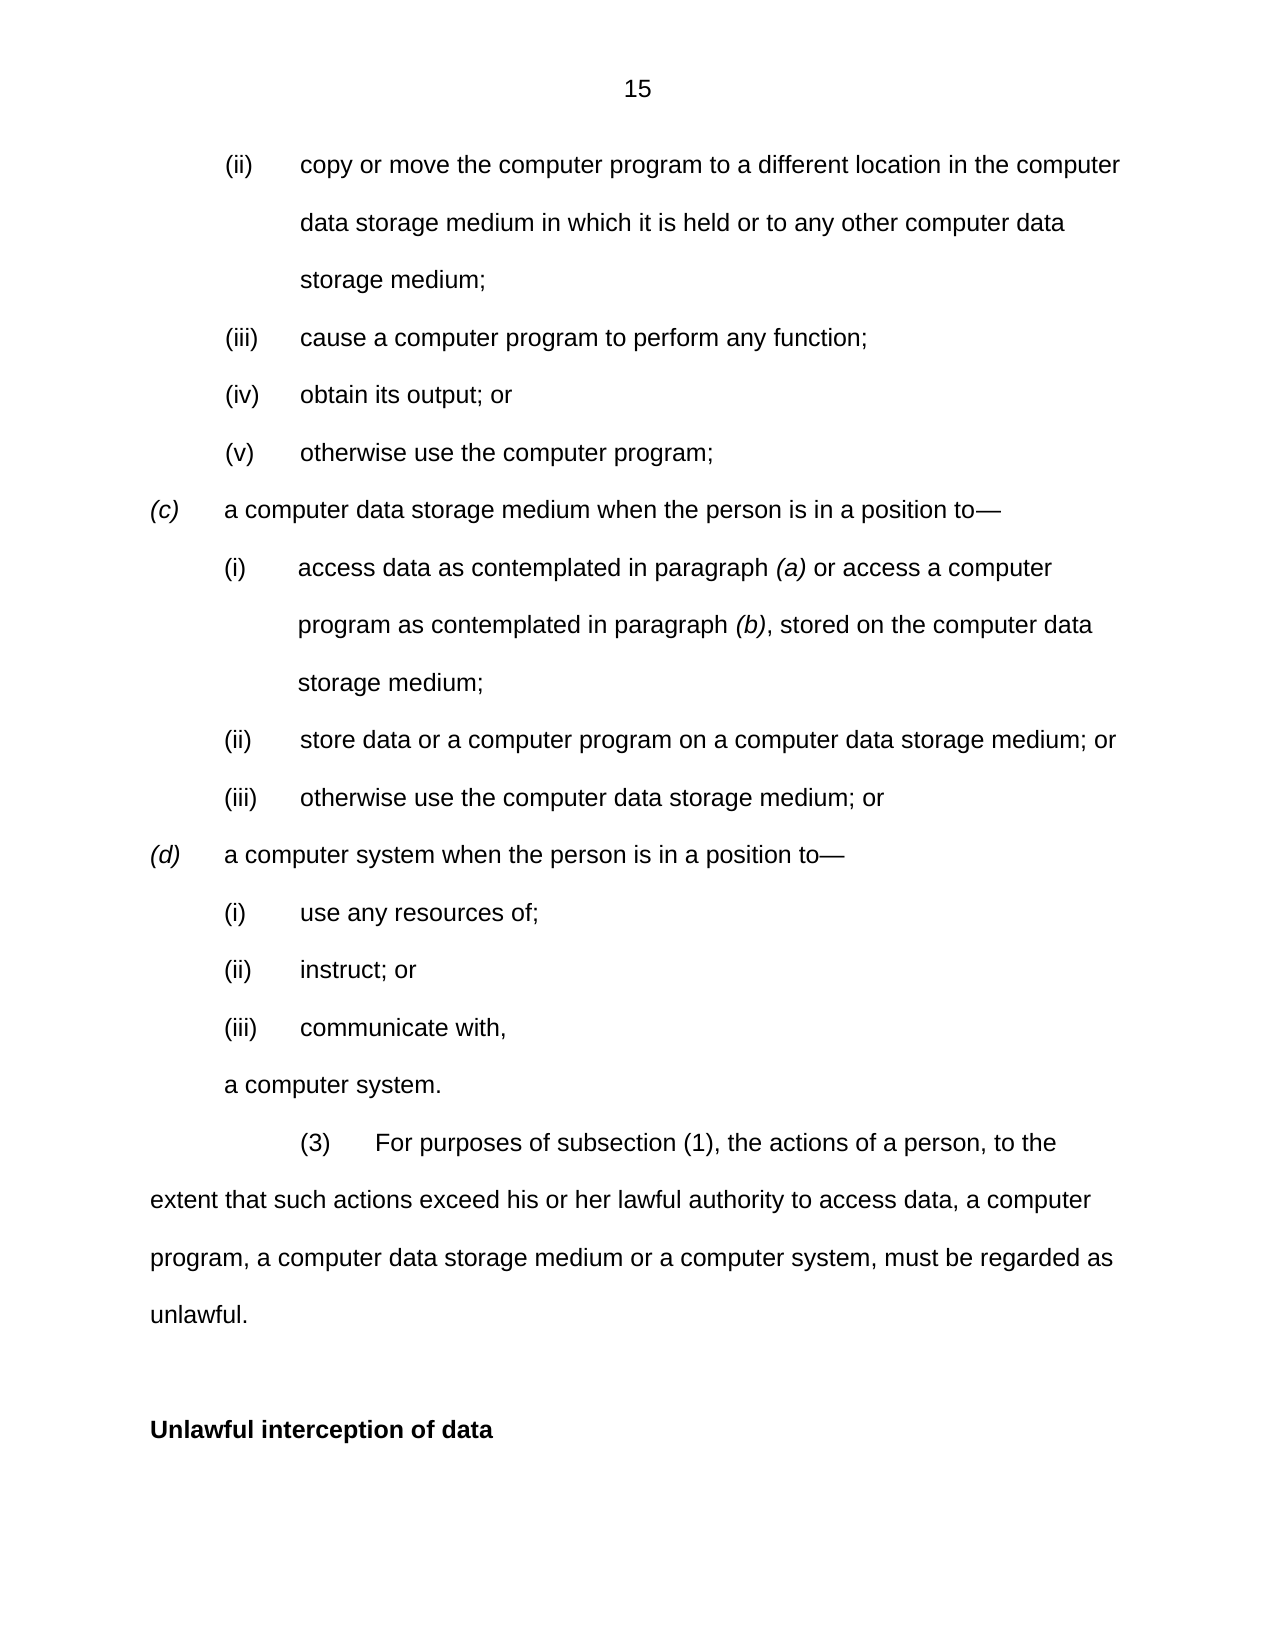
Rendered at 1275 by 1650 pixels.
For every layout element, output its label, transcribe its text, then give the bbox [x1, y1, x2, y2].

text Unlawful interception of data [150, 1415, 1125, 1444]
text (i) use any resources of; [224, 897, 1125, 926]
text (d) a computer system when the person is in a position to— [150, 840, 1125, 869]
text (i) access data as contemplated in paragraph (a) or access a computer program as contemplated in paragraph (b), stored on the computer data storage medium; [224, 552, 1125, 696]
text (iii) cause a computer program to perform any function; [225, 322, 1125, 351]
text (iii) otherwise use the computer data storage medium; or [224, 782, 1125, 811]
text (iii) communicate with, [224, 1012, 1125, 1041]
text (c) a computer data storage medium when the person is in a position to— [150, 495, 1125, 524]
text (ii) copy or move the computer program to a different location in the computer data storage medium in which it is held or to any other computer data storage medium; [225, 150, 1125, 294]
text (iv) obtain its output; or [225, 380, 1125, 409]
text a computer system. [224, 1070, 1125, 1099]
text (3) For purposes of subsection (1), the actions of a person, to the extent that such actions exceed his or her lawful authority to access data, a computer program, a computer data storage medium or a computer system, must be regarded as unlawful. [150, 1127, 1125, 1329]
text (ii) instruct; or [224, 955, 1125, 984]
text (v) otherwise use the computer program; [225, 437, 1125, 466]
text (ii) store data or a computer program on a computer data storage medium; or [224, 725, 1125, 754]
